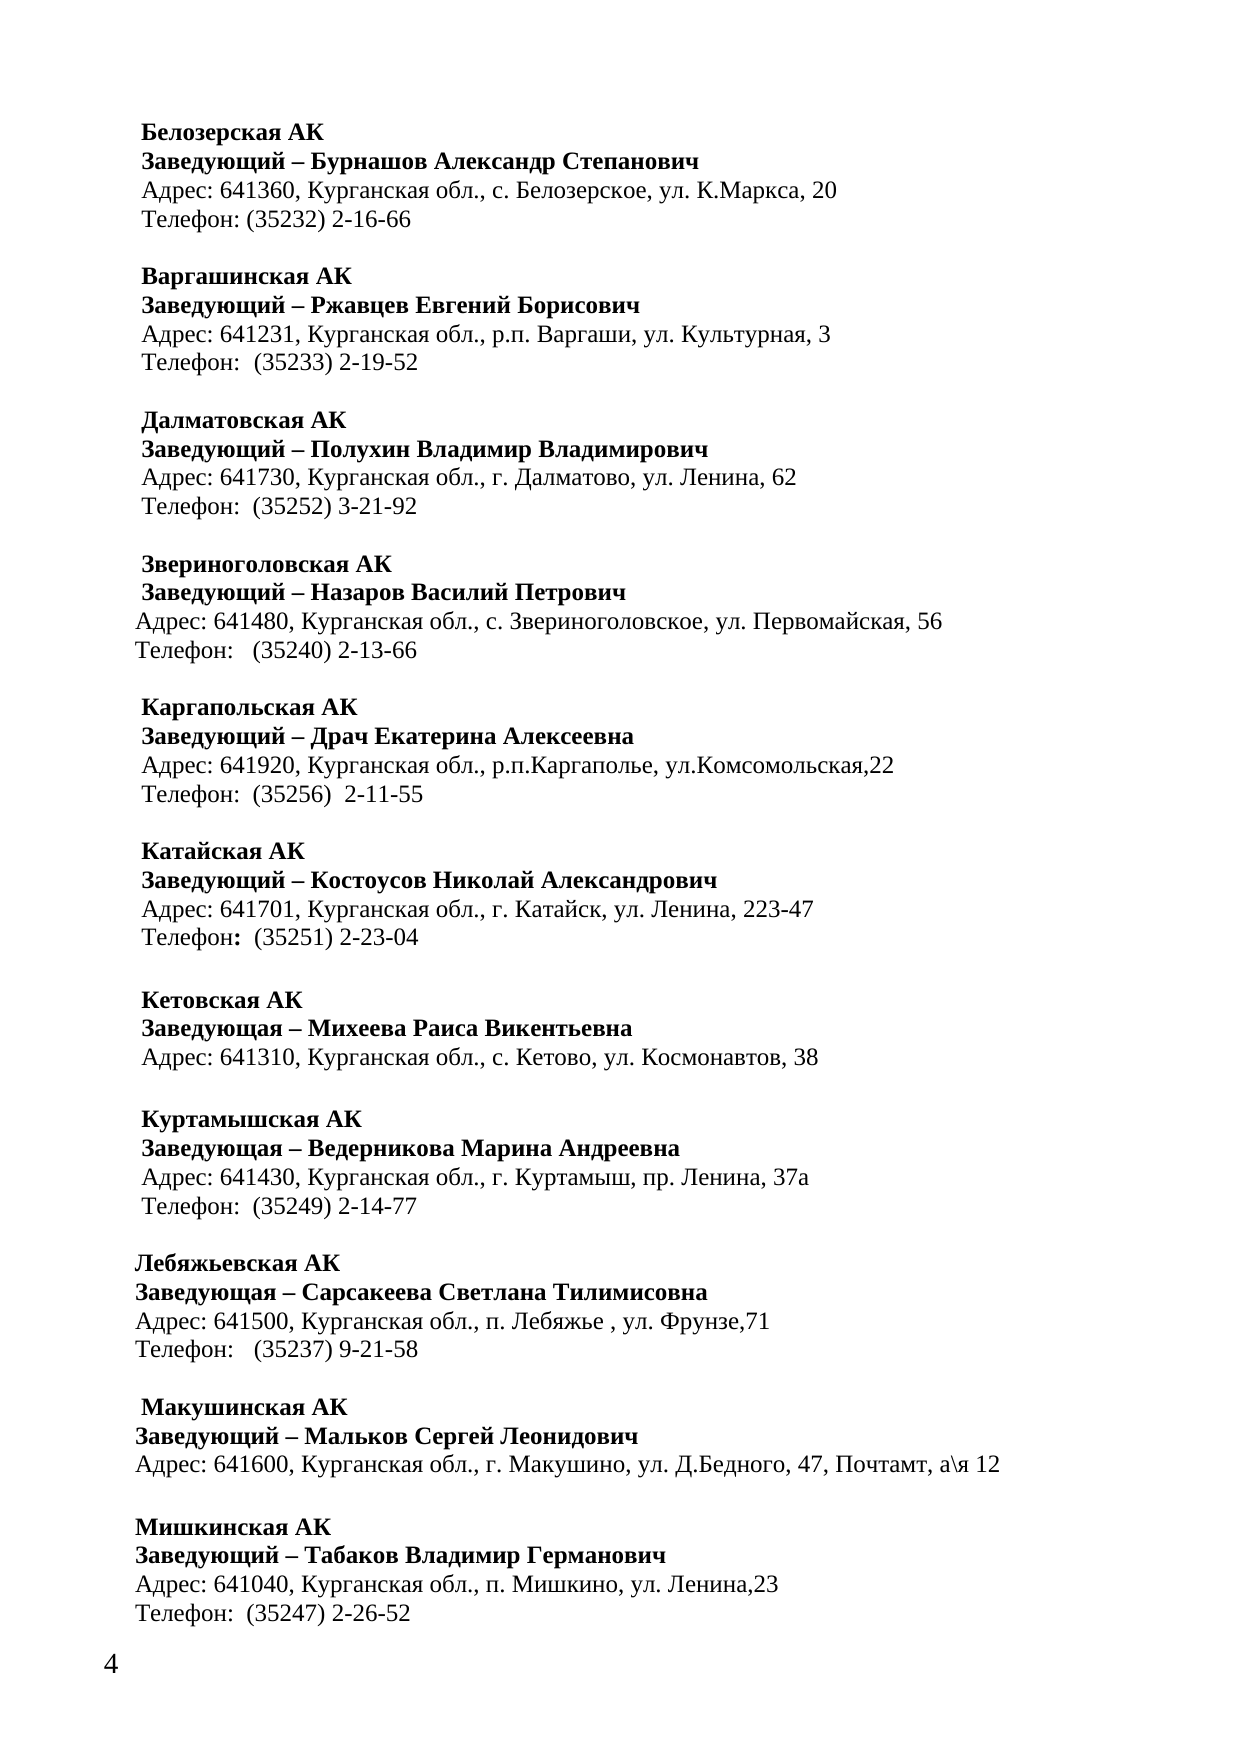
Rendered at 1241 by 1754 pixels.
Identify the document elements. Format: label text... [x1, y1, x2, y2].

text Адрес: 641310, Курганская обл., с. Кетово, ул. Космонавтов, 38 [103, 1042, 1196, 1071]
text Телефон: (35256) 2-11-55 [103, 779, 1196, 807]
text Заведующий – Драч Екатерина Алексеевна [103, 721, 1196, 750]
subtitle Далматовская АК [103, 405, 1196, 434]
text Заведующая – Михеева Раиса Викентьевна [103, 1013, 1196, 1042]
text Заведующий – Табаков Владимир Германович [103, 1541, 1196, 1569]
text Адрес: 641730, Курганская обл., г. Далматово, ул. Ленина, 62 [103, 462, 1196, 491]
text Мишкинская АК [103, 1512, 1196, 1541]
text Заведующий – Назаров Василий Петрович [103, 577, 1196, 606]
text Телефон: (35247) 2-26-52 [103, 1598, 1196, 1627]
text Телефон: (35233) 2-19-52 [103, 347, 1196, 376]
subtitle Варгашинская АК [103, 261, 1196, 290]
subtitle Куртамышская АК [103, 1104, 1196, 1133]
text Каргапольская АК [103, 692, 1196, 721]
text Адрес: 641701, Курганская обл., г. Катайск, ул. Ленина, 223-47 [103, 894, 1196, 922]
text Телефон: (35251) 2-23-04 [103, 922, 1196, 951]
text Звериноголовская АК [103, 549, 1196, 577]
text Белозерская АК [41, 117, 1196, 146]
text Заведующая – Ведерникова Марина Андреевна [103, 1133, 1196, 1162]
text Телефон: (35249) 2-14-77 [103, 1191, 1196, 1219]
text Заведующий – Ржавцев Евгений Борисович [103, 290, 1196, 319]
text Телефон: (35237) 9-21-58 [103, 1334, 1196, 1363]
text Адрес: 641430, Курганская обл., г. Куртамыш, пр. Ленина, 37а [103, 1162, 1196, 1191]
text Заведующая – Сарсакеева Светлана Тилимисовна [103, 1277, 1196, 1306]
text Адрес: 641480, Курганская обл., с. Звериноголовское, ул. Первомайская, 56 [103, 606, 1196, 635]
text Катайская АК [103, 836, 1196, 865]
text Лебяжьевская АК [41, 1248, 1196, 1277]
text Адрес: 641360, Курганская обл., с. Белозерское, ул. К.Маркса, 20 [103, 175, 1196, 204]
text Макушинская АК [41, 1392, 1196, 1421]
text Заведующий – Костоусов Николай Александрович [103, 865, 1196, 894]
text Заведующий – Полухин Владимир Владимирович [103, 434, 1196, 462]
text Кетовская АК [103, 985, 1196, 1013]
text Телефон: (35240) 2-13-66 [41, 635, 1196, 664]
text Заведующий – Мальков Сергей Леонидович [103, 1421, 1196, 1449]
text Заведующий – Бурнашов Александр Степанович [103, 146, 1196, 175]
text Адрес: 641600, Курганская обл., г. Макушино, ул. Д.Бедного, 47, Почтамт, а\я 12 [103, 1449, 1196, 1478]
text Телефон: (35252) 3-21-92 [103, 491, 1196, 520]
text Адрес: 641500, Курганская обл., п. Лебяжье , ул. Фрунзе,71 [103, 1306, 1196, 1334]
text Адрес: 641231, Курганская обл., р.п. Варгаши, ул. Культурная, 3 [103, 319, 1196, 347]
text Адрес: 641040, Курганская обл., п. Мишкино, ул. Ленина,23 [103, 1569, 1196, 1598]
text Телефон: (35232) 2-16-66 [103, 204, 1196, 232]
text Адрес: 641920, Курганская обл., р.п.Каргаполье, ул.Комсомольская,22 [103, 750, 1196, 779]
